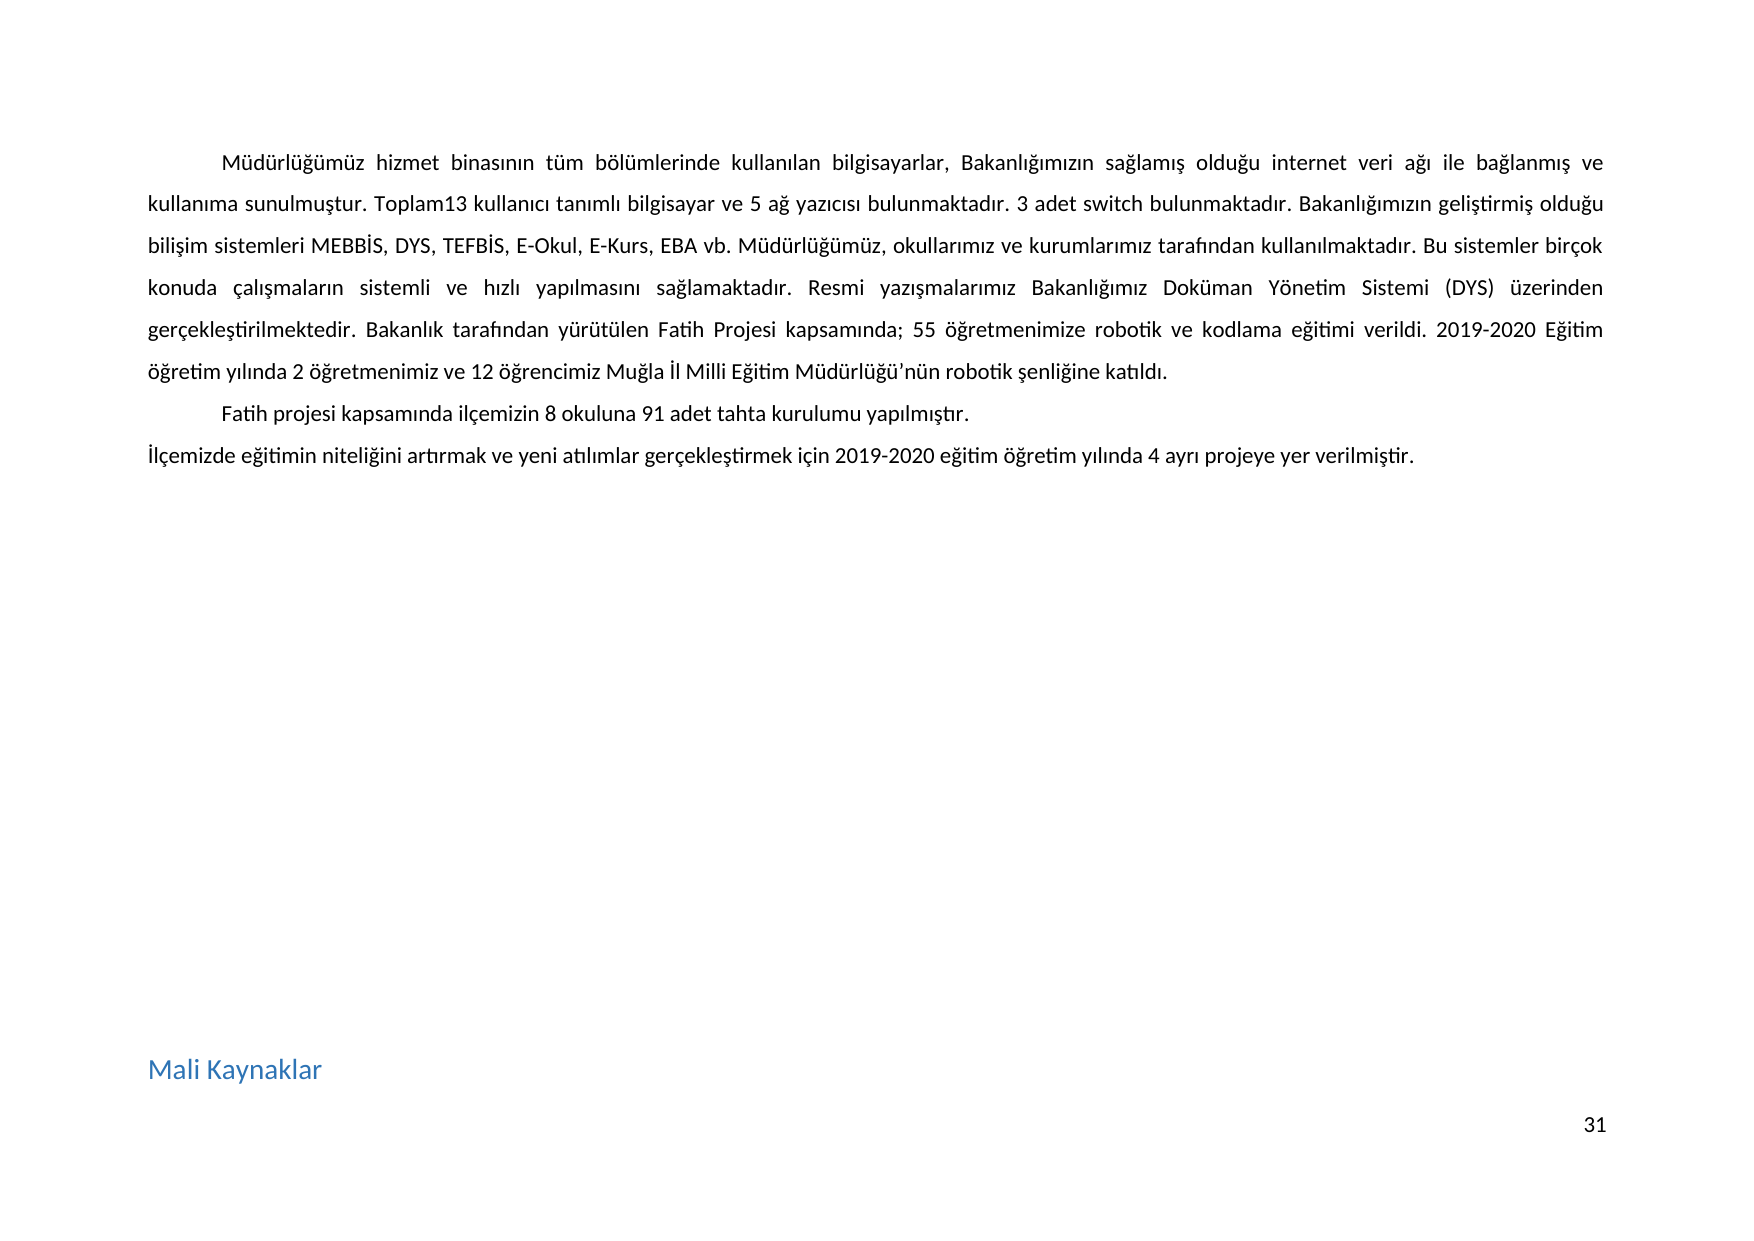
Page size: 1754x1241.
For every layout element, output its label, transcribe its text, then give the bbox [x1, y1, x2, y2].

text İlçemizde eğitimin niteliğini artırmak ve yeni atılımlar gerçekleştirmek için 2019-2020 eğitim öğretim yılında 4 ayrı projeye yer verilmiştir. [148, 441, 1606, 469]
text Mali Kaynaklar [148, 1051, 1606, 1087]
text Müdürlüğümüz hizmet binasının tüm bölümlerinde kullanılan bilgisayarlar, Bakanlığımızın sağlamış olduğu internet veri ağı ile bağlanmış ve kullanıma sunulmuştur. Toplam13 kullanıcı tanımlı bilgisayar ve 5 ağ yazıcısı bulunmaktadır. 3 adet switch bulunmaktadır. Bakanlığımızın geliştirmiş olduğu bilişim sistemleri MEBBİS, DYS, TEFBİS, E-Okul, E-Kurs, EBA vb. Müdürlüğümüz, okullarımız ve kurumlarımız tarafından kullanılmaktadır. Bu sistemler birçok konuda çalışmaların sistemli ve hızlı yapılmasını sağlamaktadır. Resmi yazışmalarımız Bakanlığımız Doküman Yönetim Sistemi (DYS) üzerinden gerçekleştirilmektedir. Bakanlık tarafından yürütülen Fatih Projesi kapsamında; 55 öğretmenimize robotik ve kodlama eğitimi verildi. 2019-2020 Eğitim öğretim yılında 2 öğretmenimiz ve 12 öğrencimiz Muğla İl Milli Eğitim Müdürlüğü’nün robotik şenliğine katıldı. [148, 148, 1606, 386]
text Fatih projesi kapsamında ilçemizin 8 okuluna 91 adet tahta kurulumu yapılmıştır. [148, 399, 1606, 427]
